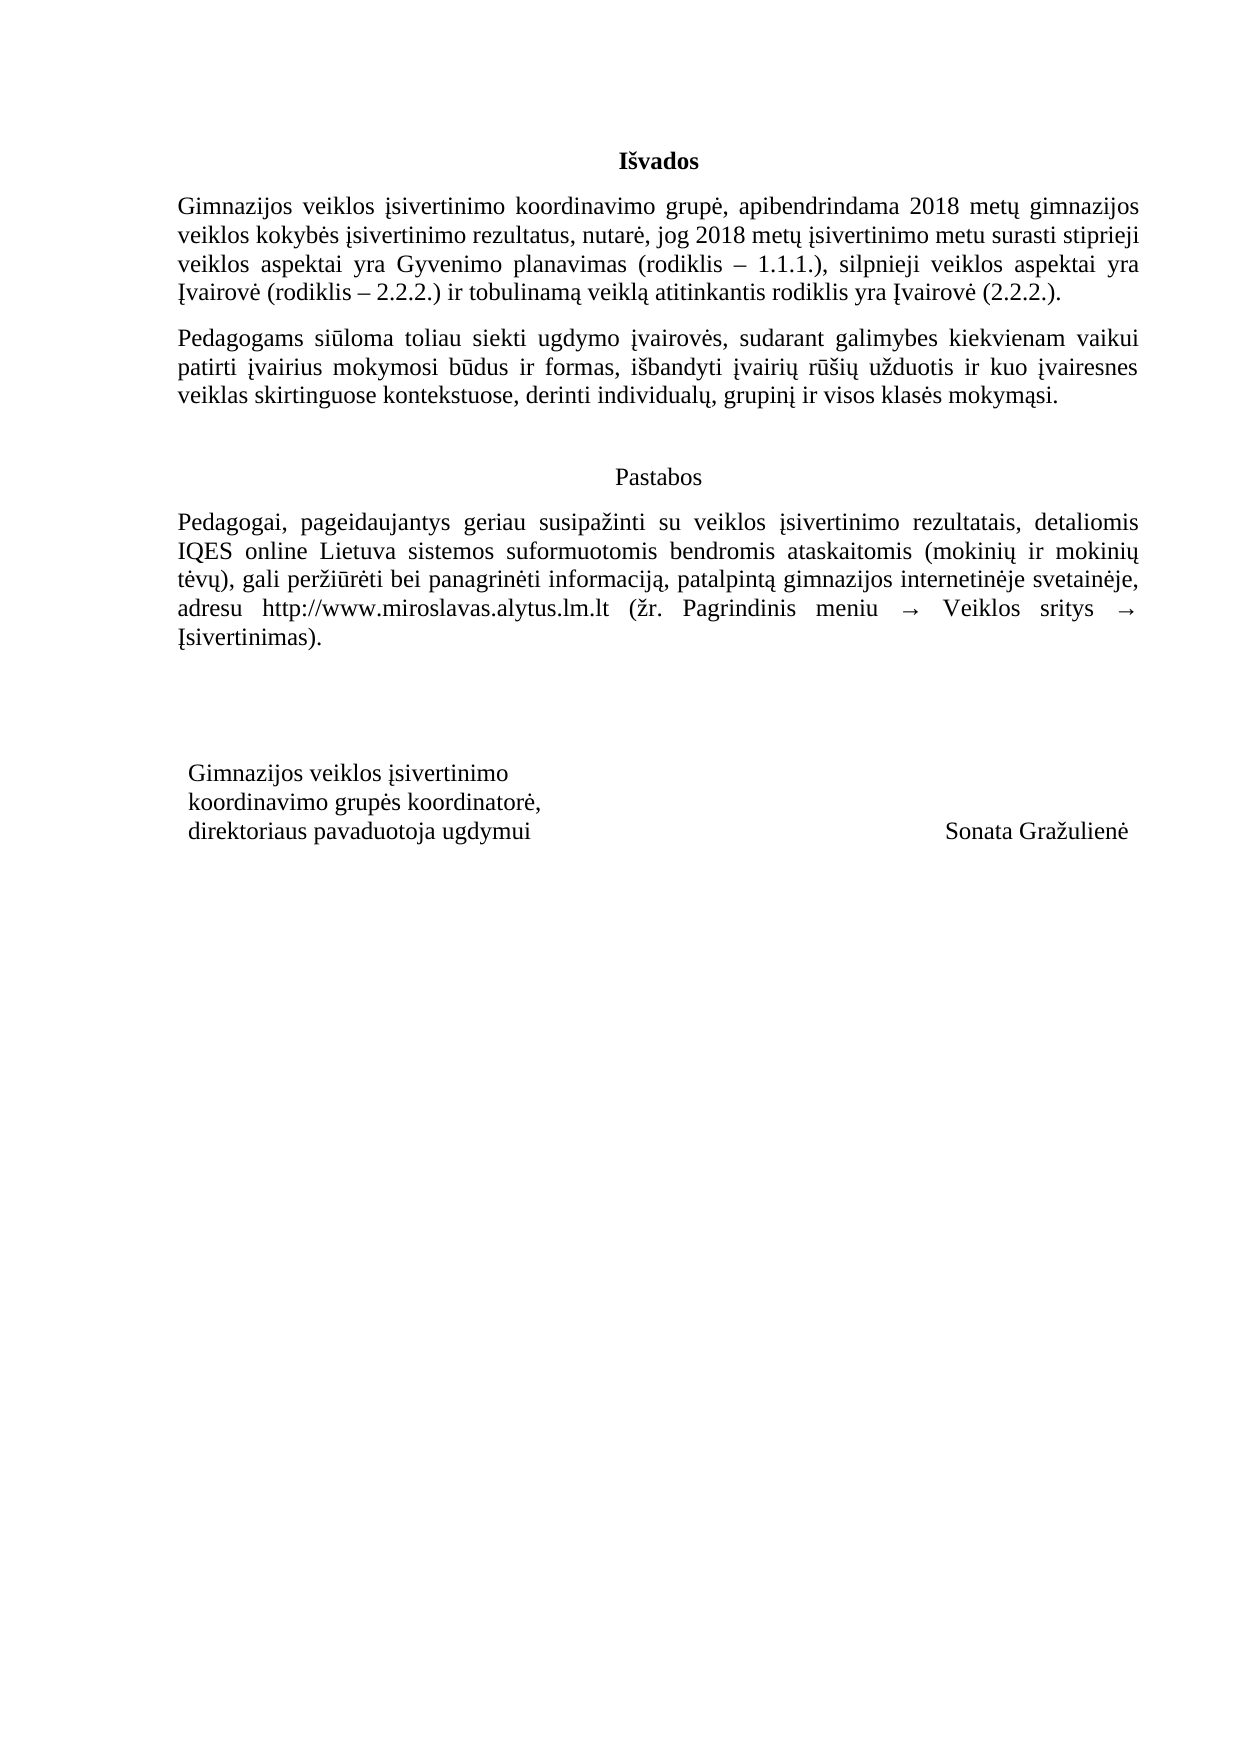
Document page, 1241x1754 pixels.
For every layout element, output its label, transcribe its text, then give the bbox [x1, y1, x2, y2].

table_header Sonata Gražulienė [630, 758, 1140, 844]
text Gimnazijos veiklos įsivertinimo koordinavimo grupė, apibendrindama 2018 metų gimnazijos veiklos kokybės įsivertinimo rezultatus, nutarė, jog 2018 metų įsivertinimo metu surasti stiprieji veiklos aspektai yra Gyvenimo planavimas (rodiklis – 1.1.1.), silpnieji veiklos aspektai yra Įvairovė (rodiklis – 2.2.2.) ir tobulinamą veiklą atitinkantis rodiklis yra Įvairovė (2.2.2.). [177, 191, 1140, 306]
text Pedagogai, pageidaujantys geriau susipažinti su veiklos įsivertinimo rezultatais, detaliomis IQES online Lietuva sistemos suformuotomis bendromis ataskaitomis (mokinių ir mokinių tėvų), gali peržiūrėti bei panagrinėti informaciją, patalpintą gimnazijos internetinėje svetainėje, adresu http://www.miroslavas.alytus.lm.lt (žr. Pagrindinis meniu → Veiklos sritys → Įsivertinimas). [177, 507, 1140, 651]
table_header Gimnazijos veiklos įsivertinimo koordinavimo grupės koordinatorė, direktoriaus pavaduotoja ugdymui [177, 758, 630, 844]
text Išvados [177, 146, 1140, 174]
text Pastabos [177, 462, 1140, 490]
text Pedagogams siūloma toliau siekti ugdymo įvairovės, sudarant galimybes kiekvienam vaikui patirti įvairius mokymosi būdus ir formas, išbandyti įvairių rūšių užduotis ir kuo įvairesnes veiklas skirtinguose kontekstuose, derinti individualų, grupinį ir visos klasės mokymąsi. [177, 323, 1140, 409]
